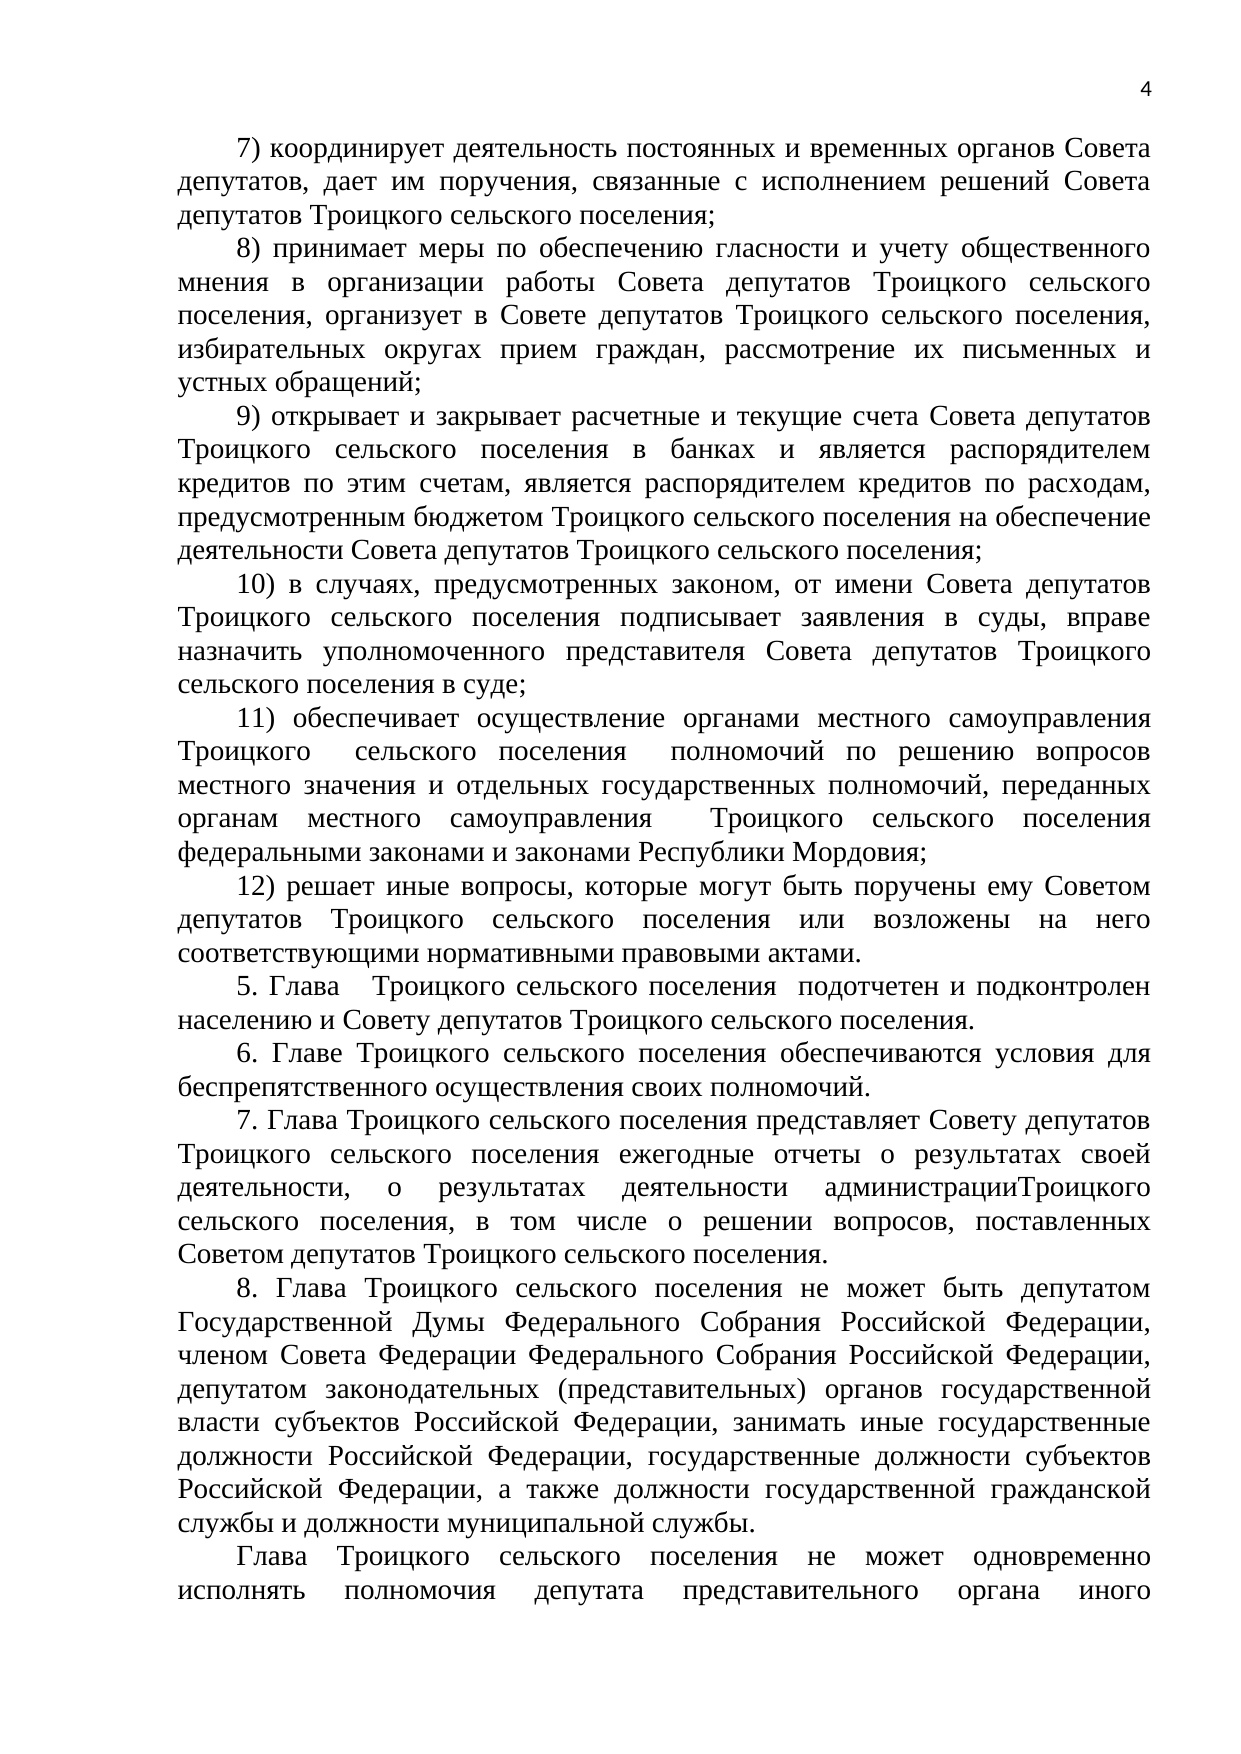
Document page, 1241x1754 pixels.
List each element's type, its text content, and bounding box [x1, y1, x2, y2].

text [177, 1538, 1152, 1606]
text 8) принимает меры по обеспечению гласности и учету общественного мнения в организации работы Совета депутатов Троицкого сельского поселения, организует в Совете депутатов Троицкого сельского поселения, избирательных округах прием граждан, рассмотрение их письменных и устных обращений; [177, 230, 1152, 398]
text 9) открывает и закрывает расчетные и текущие счета Совета депутатов Троицкого сельского поселения в банках и является распорядителем кредитов по этим счетам, является распорядителем кредитов по расходам, предусмотренным бюджетом Троицкого сельского поселения на обеспечение деятельности Совета депутатов Троицкого сельского поселения; [177, 398, 1152, 566]
text 10) в случаях, предусмотренных законом, от имени Совета депутатов Троицкого сельского поселения подписывает заявления в суды, вправе назначить уполномоченного представителя Совета депутатов Троицкого сельского поселения в суде; [177, 566, 1152, 700]
text 11) обеспечивает осуществление органами местного самоуправления Троицкого сельского поселения полномочий по решению вопросов местного значения и отдельных государственных полномочий, переданных органам местного самоуправления Троицкого сельского поселения федеральными законами и законами Республики Мордовия; [177, 700, 1152, 868]
text 5. Глава Троицкого сельского поселения подотчетен и подконтролен населению и Совету депутатов Троицкого сельского поселения. [177, 968, 1152, 1035]
text 8. Глава Троицкого сельского поселения не может быть депутатом Государственной Думы Федерального Собрания Российской Федерации, членом Совета Федерации Федерального Собрания Российской Федерации, депутатом законодательных (представительных) органов государственной власти субъектов Российской Федерации, занимать иные государственные должности Российской Федерации, государственные должности субъектов Российской Федерации, а также должности государственной гражданской службы и должности муниципальной службы. [177, 1270, 1152, 1538]
text 12) решает иные вопросы, которые могут быть поручены ему Советом депутатов Троицкого сельского поселения или возложены на него соответствующими нормативными правовыми актами. [177, 868, 1152, 968]
text 7. Глава Троицкого сельского поселения представляет Совету депутатов Троицкого сельского поселения ежегодные отчеты о результатах своей деятельности, о результатах деятельности администрацииТроицкого сельского поселения, в том числе о решении вопросов, поставленных Советом депутатов Троицкого сельского поселения. [177, 1102, 1152, 1270]
text 6. Главе Троицкого сельского поселения обеспечиваются условия для беспрепятственного осуществления своих полномочий. [177, 1035, 1152, 1102]
text 7) координирует деятельность постоянных и временных органов Совета депутатов, дает им поручения, связанные с исполнением решений Совета депутатов Троицкого сельского поселения; [177, 130, 1152, 230]
